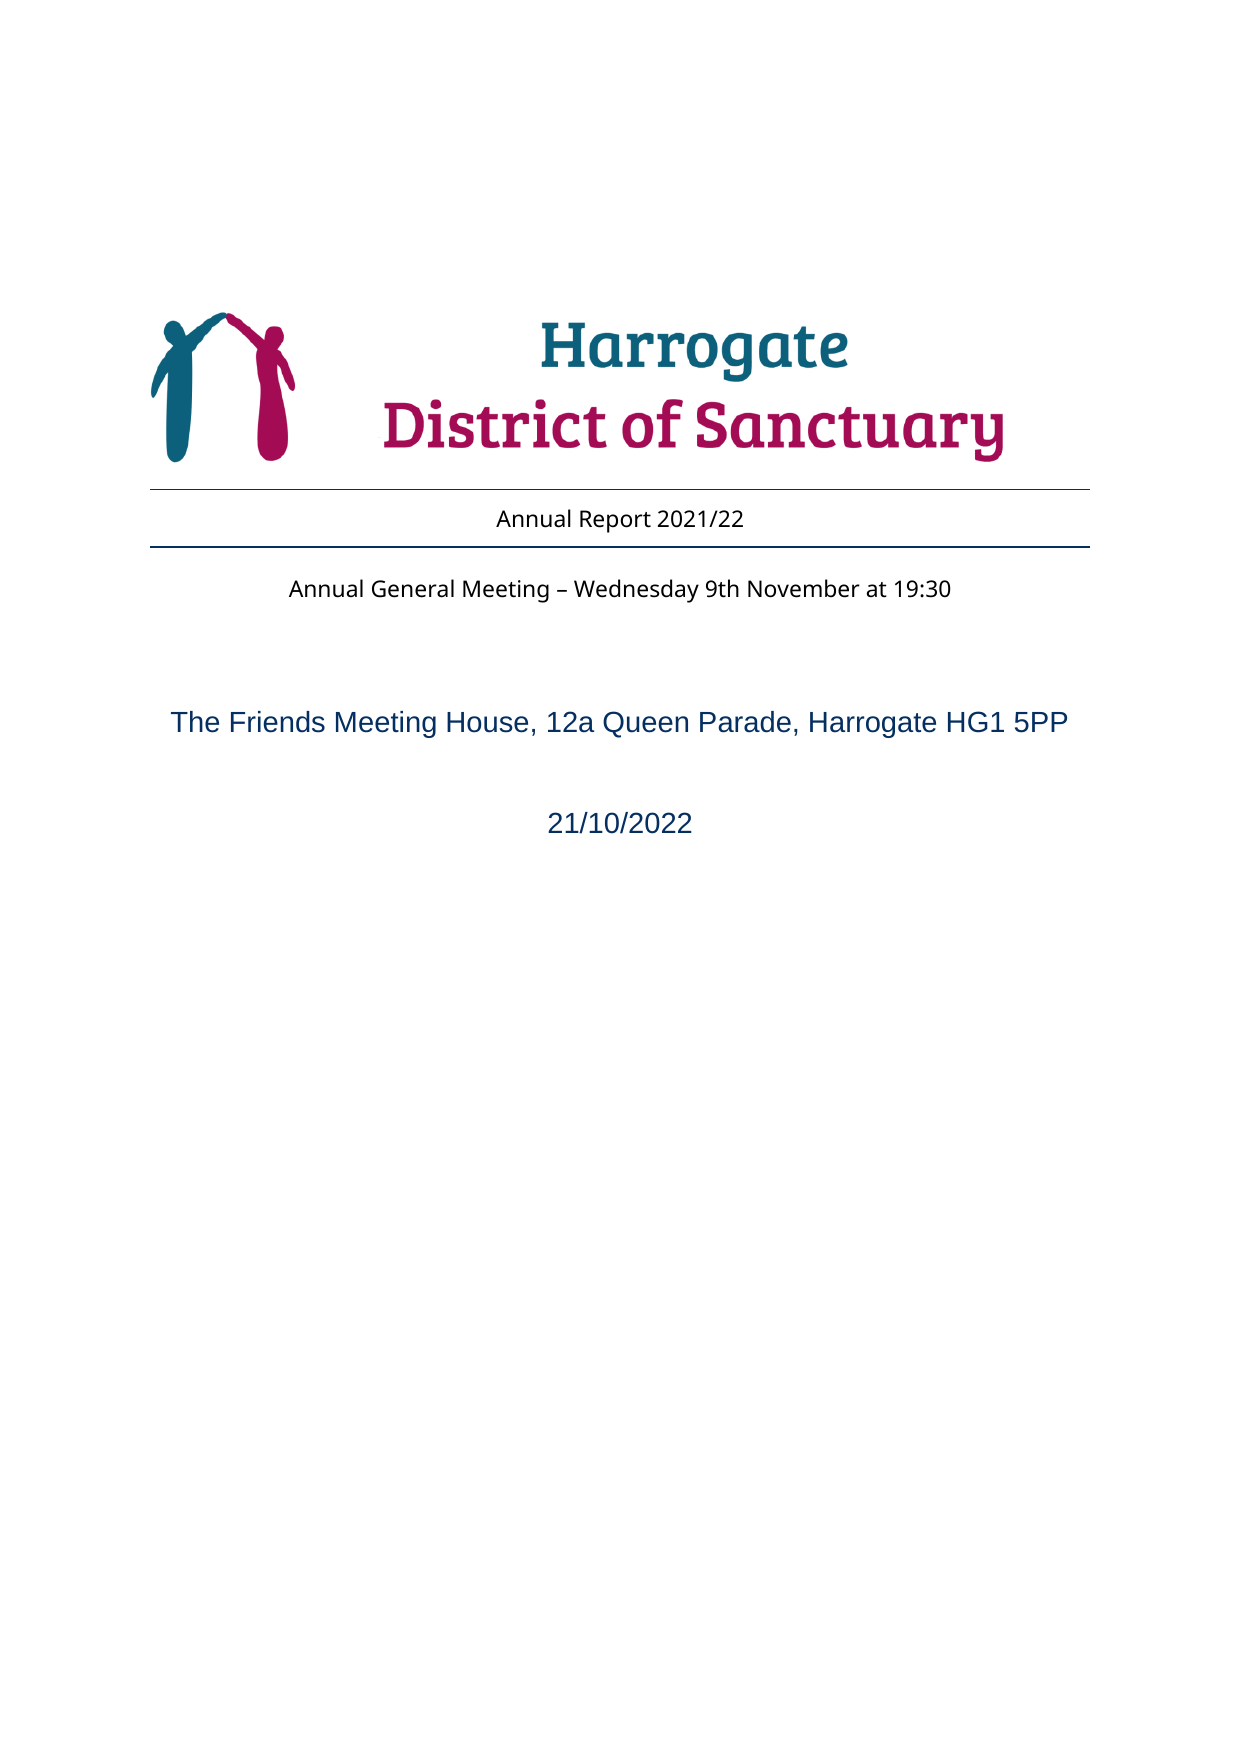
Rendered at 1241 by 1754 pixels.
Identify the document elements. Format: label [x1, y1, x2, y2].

picture [150, 310, 1091, 464]
